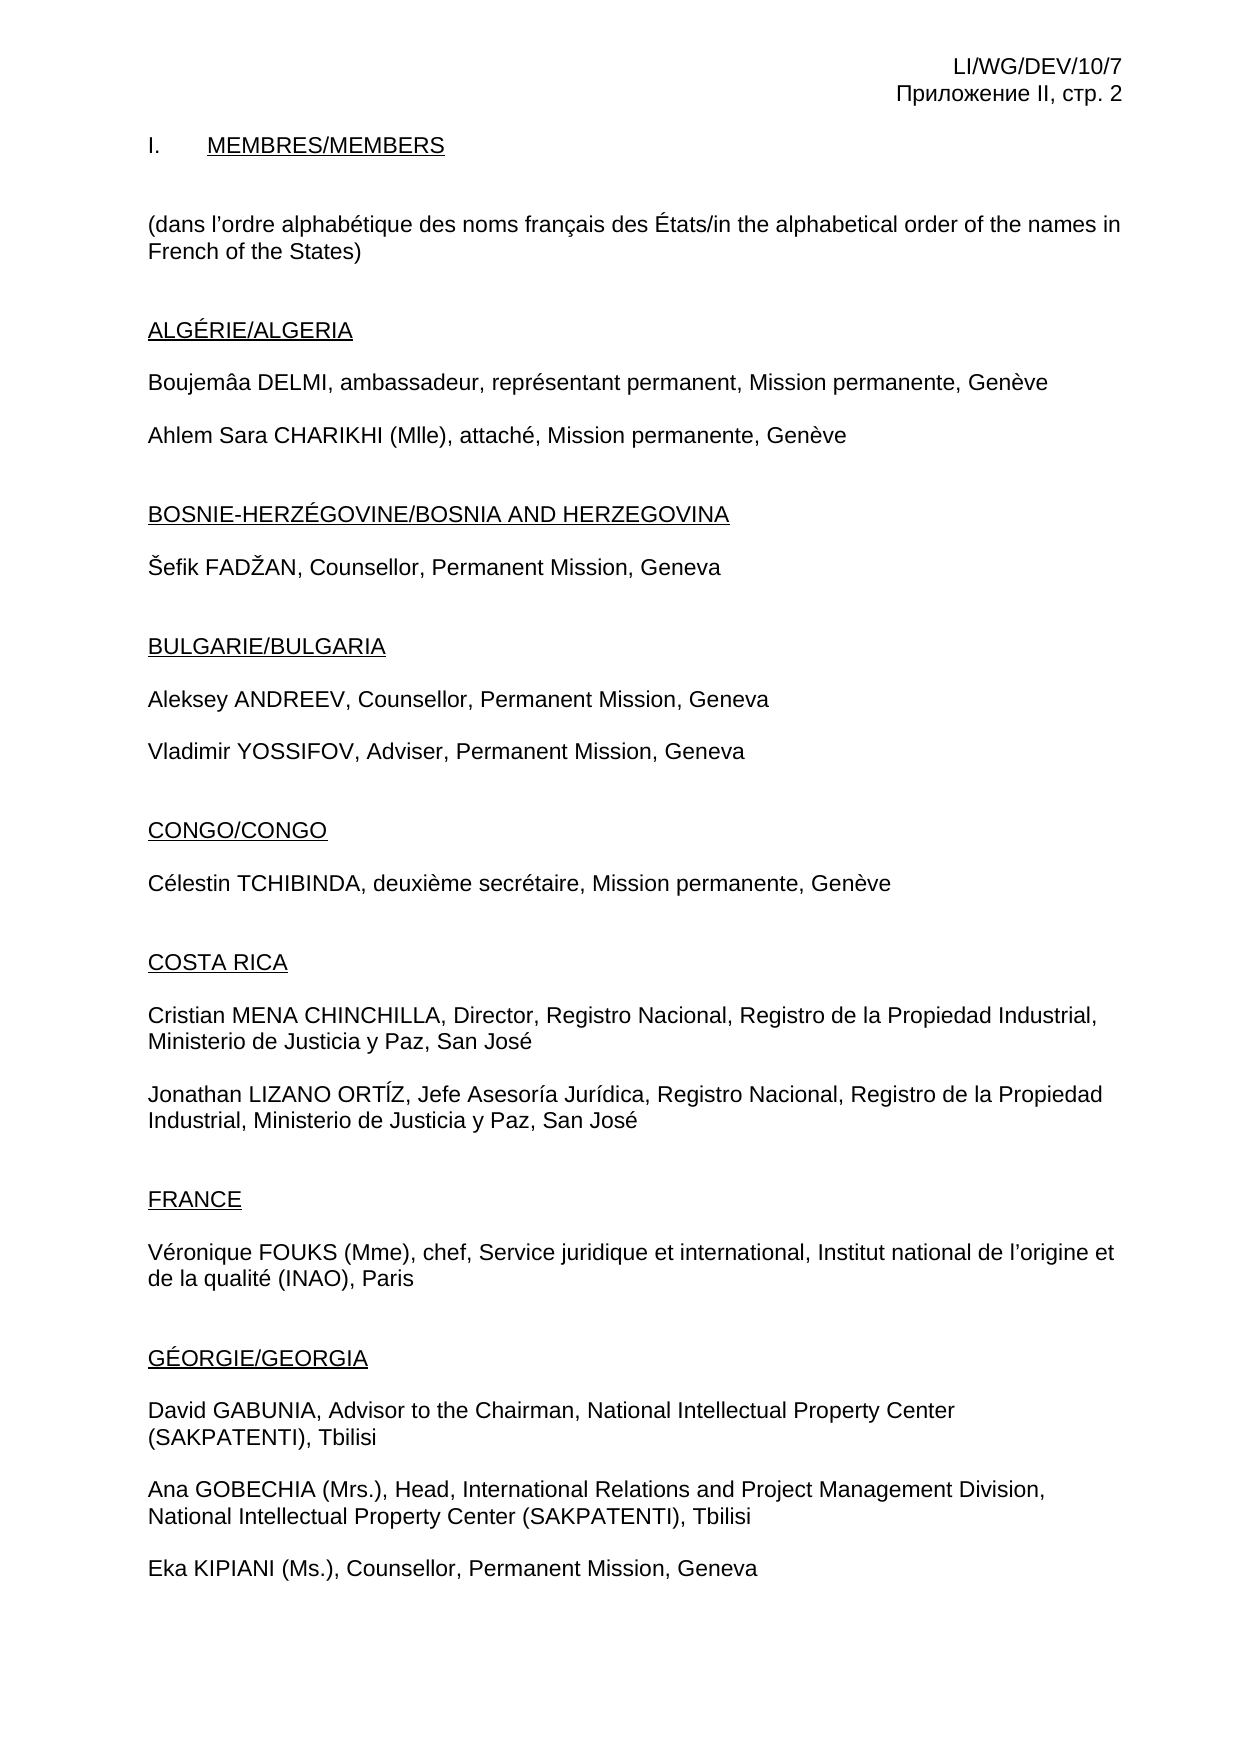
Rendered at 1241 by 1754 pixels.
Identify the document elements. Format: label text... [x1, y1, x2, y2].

text Cristian MENA CHINCHILLA, Director, Registro Nacional, Registro de la Propiedad Industrial, Ministerio de Justicia y Paz, San José [148, 1002, 1122, 1054]
text BULGARIE/BULGARIA [148, 633, 1122, 659]
text ALGÉRIE/ALGERIA [148, 317, 1122, 343]
text Aleksey ANDREEV, Counsellor, Permanent Mission, Geneva [148, 686, 1122, 712]
text Eka KIPIANI (Ms.), Counsellor, Permanent Mission, Geneva [148, 1555, 1122, 1582]
text Ana GOBECHIA (Mrs.), Head, International Relations and Project Management Division, National Intellectual Property Center (SAKPATENTI), Tbilisi [148, 1476, 1122, 1529]
text FRANCE [148, 1186, 1122, 1213]
text CONGO/CONGO [148, 817, 1122, 844]
text David GABUNIA, Advisor to the Chairman, National Intellectual Property Center (SAKPATENTI), Tbilisi [148, 1397, 1122, 1450]
text Jonathan LIZANO ORTĺZ, Jefe Asesoría Jurídica, Registro Nacional, Registro de la Propiedad Industrial, Ministerio de Justicia y Paz, San José [148, 1081, 1122, 1134]
text Šefik FADŽAN, Counsellor, Permanent Mission, Geneva [148, 554, 1122, 580]
text Véronique FOUKS (Mme), chef, Service juridique et international, Institut national de l’origine et de la qualité (INAO), Paris [148, 1239, 1122, 1292]
text Célestin TCHIBINDA, deuxième secrétaire, Mission permanente, Genève [148, 870, 1122, 896]
text I. MEMBRES/MEMBERS [148, 132, 1122, 158]
text Vladimir YOSSIFOV, Adviser, Permanent Mission, Geneva [148, 738, 1122, 765]
text COSTA RICA [148, 949, 1122, 976]
text BOSNIE-HERZÉGOVINE/BOSNIA AND HERZEGOVINA [148, 501, 1122, 527]
text Boujemâa DELMI, ambassadeur, représentant permanent, Mission permanente, Genève [148, 369, 1122, 396]
text Ahlem Sara CHARIKHI (Mlle), attaché, Mission permanente, Genève [148, 422, 1122, 448]
text (dans l’ordre alphabétique des noms français des États/in the alphabetical order of the names in French of the States) [148, 211, 1122, 264]
text GÉORGIE/GEORGIA [148, 1344, 1122, 1371]
